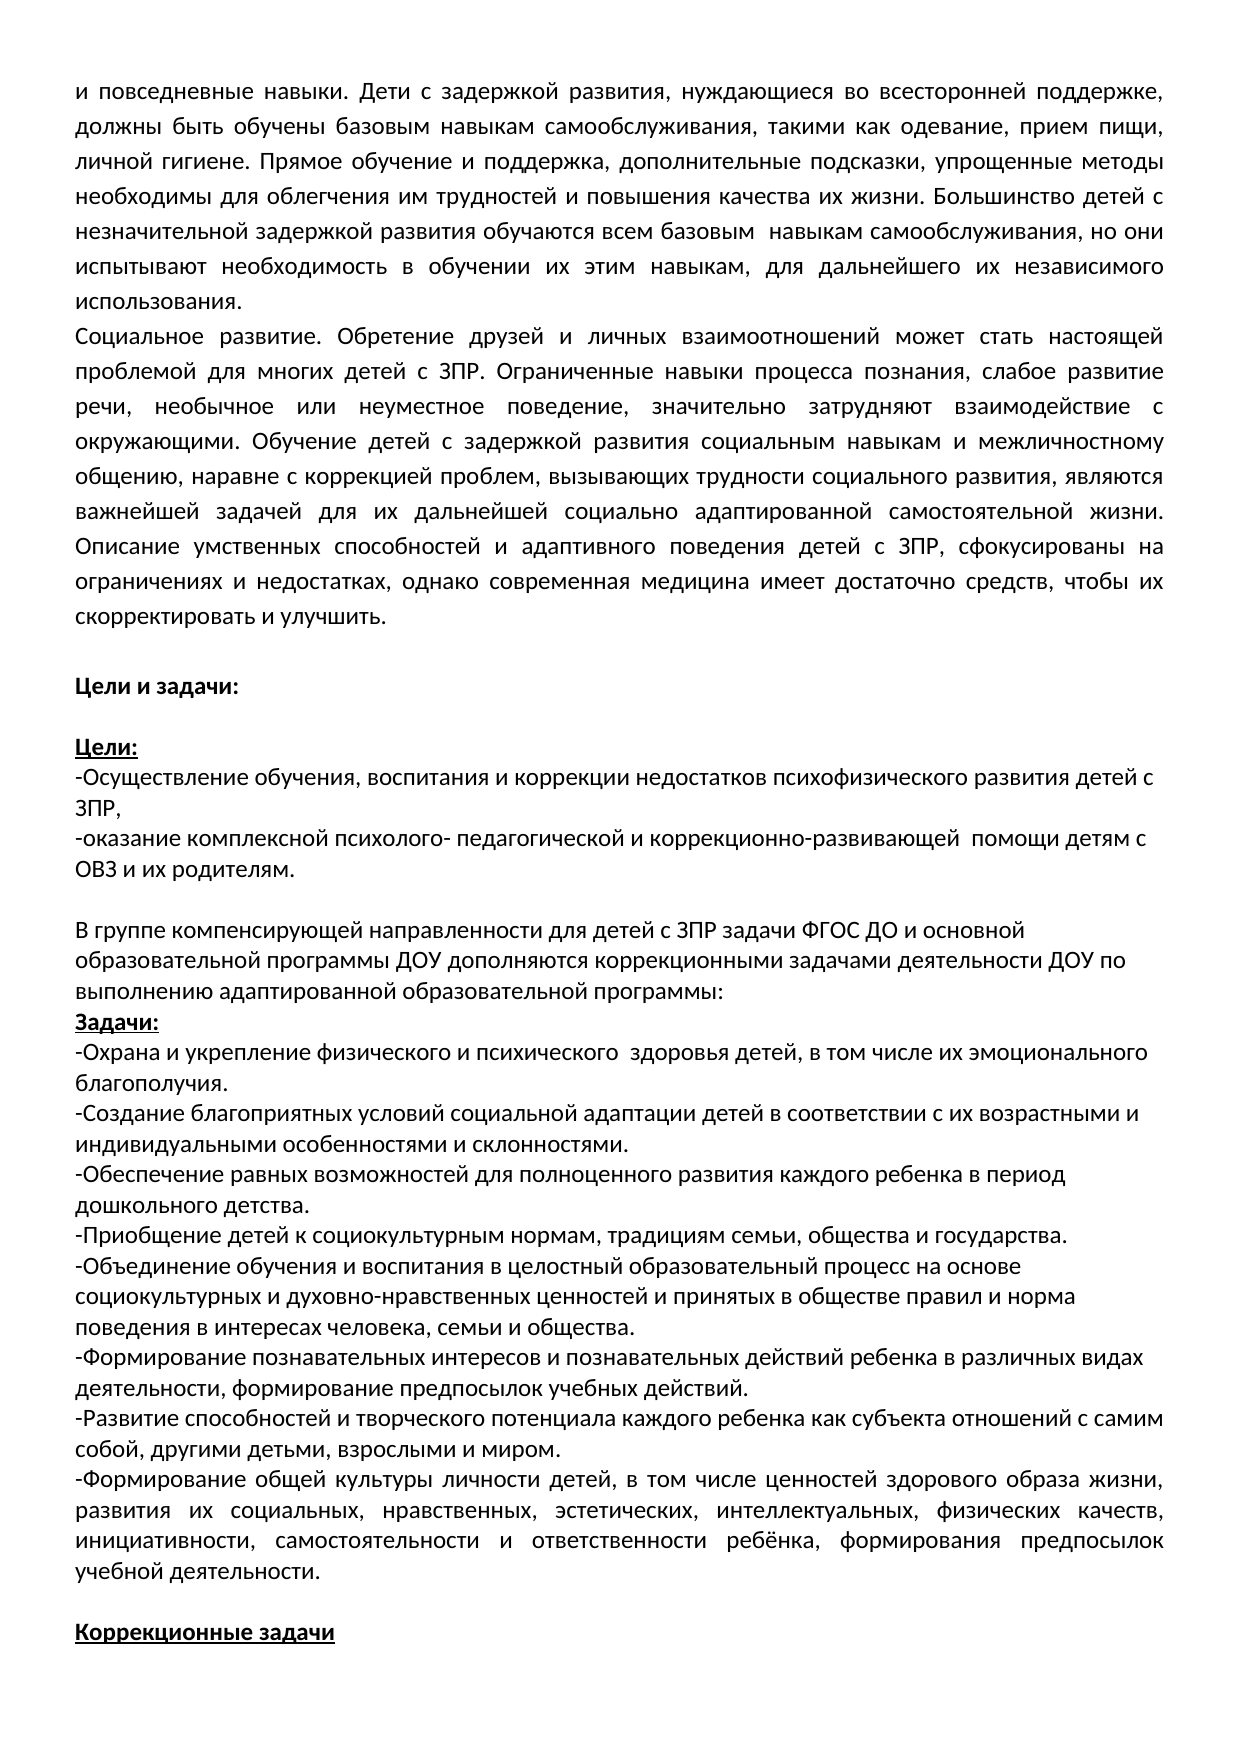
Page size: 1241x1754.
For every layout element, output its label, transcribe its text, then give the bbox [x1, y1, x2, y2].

text -оказание комплексной психолого- педагогической и коррекционно-развивающей помощи детям с ОВЗ и их родителям. [75, 823, 1165, 884]
text -Приобщение детей к социокультурным нормам, традициям семьи, общества и государства. [75, 1219, 1165, 1250]
text -Обеспечение равных возможностей для полноценного развития каждого ребенка в период дошкольного детства. [75, 1158, 1165, 1219]
text В группе компенсирующей направленности для детей с ЗПР задачи ФГОС ДО и основной образовательной программы ДОУ дополняются коррекционными задачами деятельности ДОУ по выполнению адаптированной образовательной программы: [75, 914, 1165, 1006]
text Социальное развитие. Обретение друзей и личных взаимоотношений может стать настоящей проблемой для многих детей с ЗПР. Ограниченные навыки процесса познания, слабое развитие речи, необычное или неуместное поведение, значительно затрудняют взаимодействие с окружающими. Обучение детей с задержкой развития социальным навыкам и межличностному общению, наравне с коррекцией проблем, вызывающих трудности социального развития, являются важнейшей задачей для их дальнейшей социально адаптированной самостоятельной жизни. Описание умственных способностей и адаптивного поведения детей с ЗПР, сфокусированы на ограничениях и недостатках, однако современная медицина имеет достаточно средств, чтобы их скорректировать и улучшить. [75, 320, 1165, 631]
text Цели и задачи: [75, 670, 1165, 701]
text Коррекционные задачи [75, 1616, 1165, 1647]
text Цели: [75, 731, 1165, 762]
text -Охрана и укрепление физического и психического здоровья детей, в том числе их эмоционального благополучия. [75, 1036, 1165, 1097]
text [75, 75, 1165, 316]
text -Создание благоприятных условий социальной адаптации детей в соответствии с их возрастными и индивидуальными особенностями и склонностями. [75, 1097, 1165, 1158]
text -Объединение обучения и воспитания в целостный образовательный процесс на основе социокультурных и духовно-нравственных ценностей и принятых в обществе правил и норма поведения в интересах человека, семьи и общества. [75, 1250, 1165, 1341]
text -Развитие способностей и творческого потенциала каждого ребенка как субъекта отношений с самим собой, другими детьми, взрослыми и миром. [75, 1402, 1165, 1463]
text -Формирование общей культуры личности детей, в том числе ценностей здорового образа жизни, развития их социальных, нравственных, эстетических, интеллектуальных, физических качеств, инициативности, самостоятельности и ответственности ребёнка, формирования предпосылок учебной деятельности. [75, 1463, 1165, 1586]
text -Осуществление обучения, воспитания и коррекции недостатков психофизического развития детей с ЗПР, [75, 762, 1165, 823]
text -Формирование познавательных интересов и познавательных действий ребенка в различных видах деятельности, формирование предпосылок учебных действий. [75, 1341, 1165, 1402]
text Задачи: [75, 1006, 1165, 1036]
